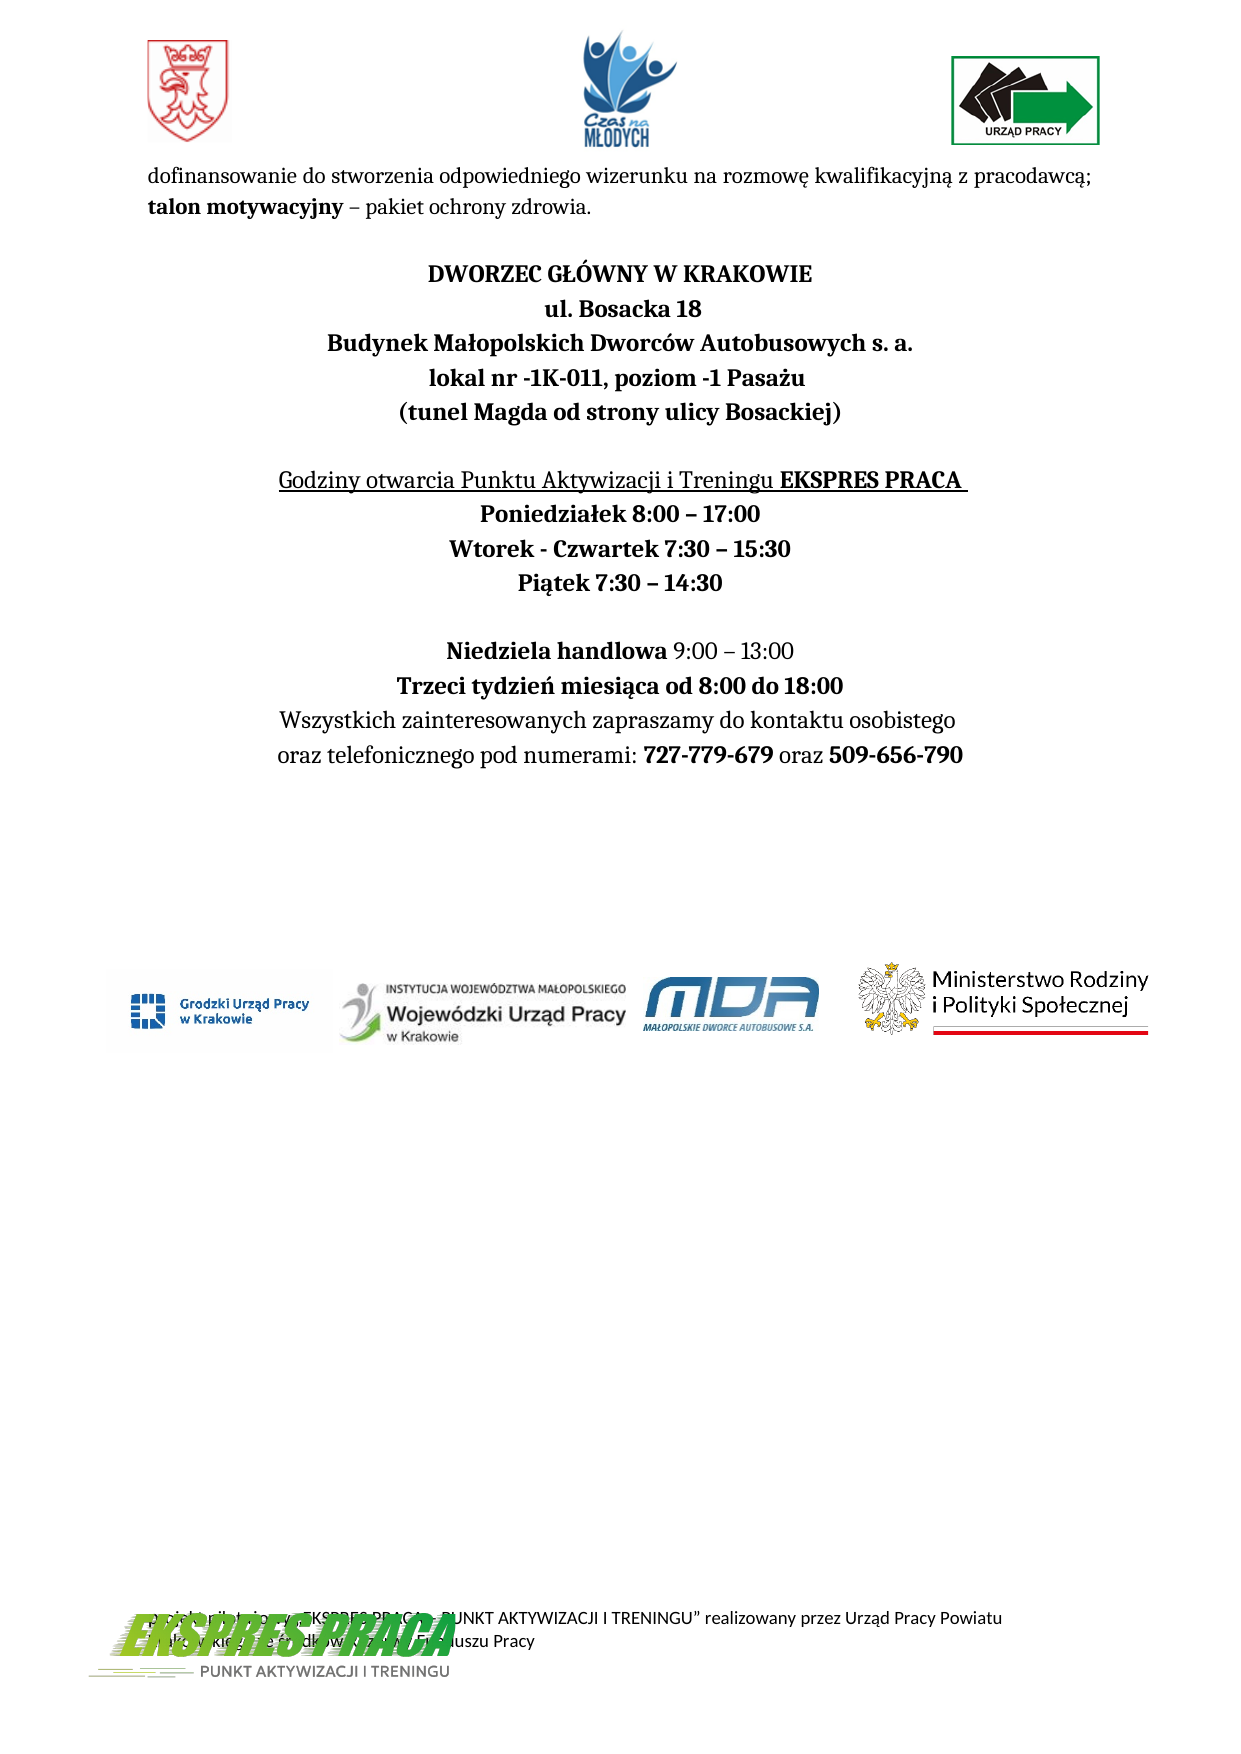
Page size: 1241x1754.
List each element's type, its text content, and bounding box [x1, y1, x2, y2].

text Poniedziałek 8:00 – 17:00 [148, 500, 1093, 529]
text ul. Bosacka 18 Budynek Małopolskich Dworców Autobusowych s. a. lokal nr -1K-011, poziom -1 Pasażu (tunel Magda od strony ulicy Bosackiej) [148, 294, 1093, 460]
text Wtorek - Czwartek 7:30 – 15:30 [148, 535, 1093, 563]
text Piątek 7:30 – 14:30 [148, 569, 1093, 598]
picture [551, 20, 690, 157]
picture [83, 1613, 456, 1682]
text Trzeci tydzień miesiąca od 8:00 do 18:00 [148, 672, 1093, 701]
text Wszystkich zainteresowanych zapraszamy do kontaktu osobistego oraz telefonicznego pod numerami: 727-779-679 oraz 509-656-790 [148, 706, 1093, 769]
picture [841, 945, 1165, 1052]
text Godziny otwarcia Punktu Aktywizacji i Treningu EKSPRES PRACA [148, 466, 1093, 494]
picture [951, 56, 1100, 145]
text Niedziela handlowa 9:00 – 13:00 [148, 637, 1093, 666]
picture [106, 969, 333, 1053]
picture [147, 40, 233, 147]
picture [643, 977, 819, 1031]
text DWORZEC GŁÓWNY W KRAKOWIE [148, 260, 1093, 289]
